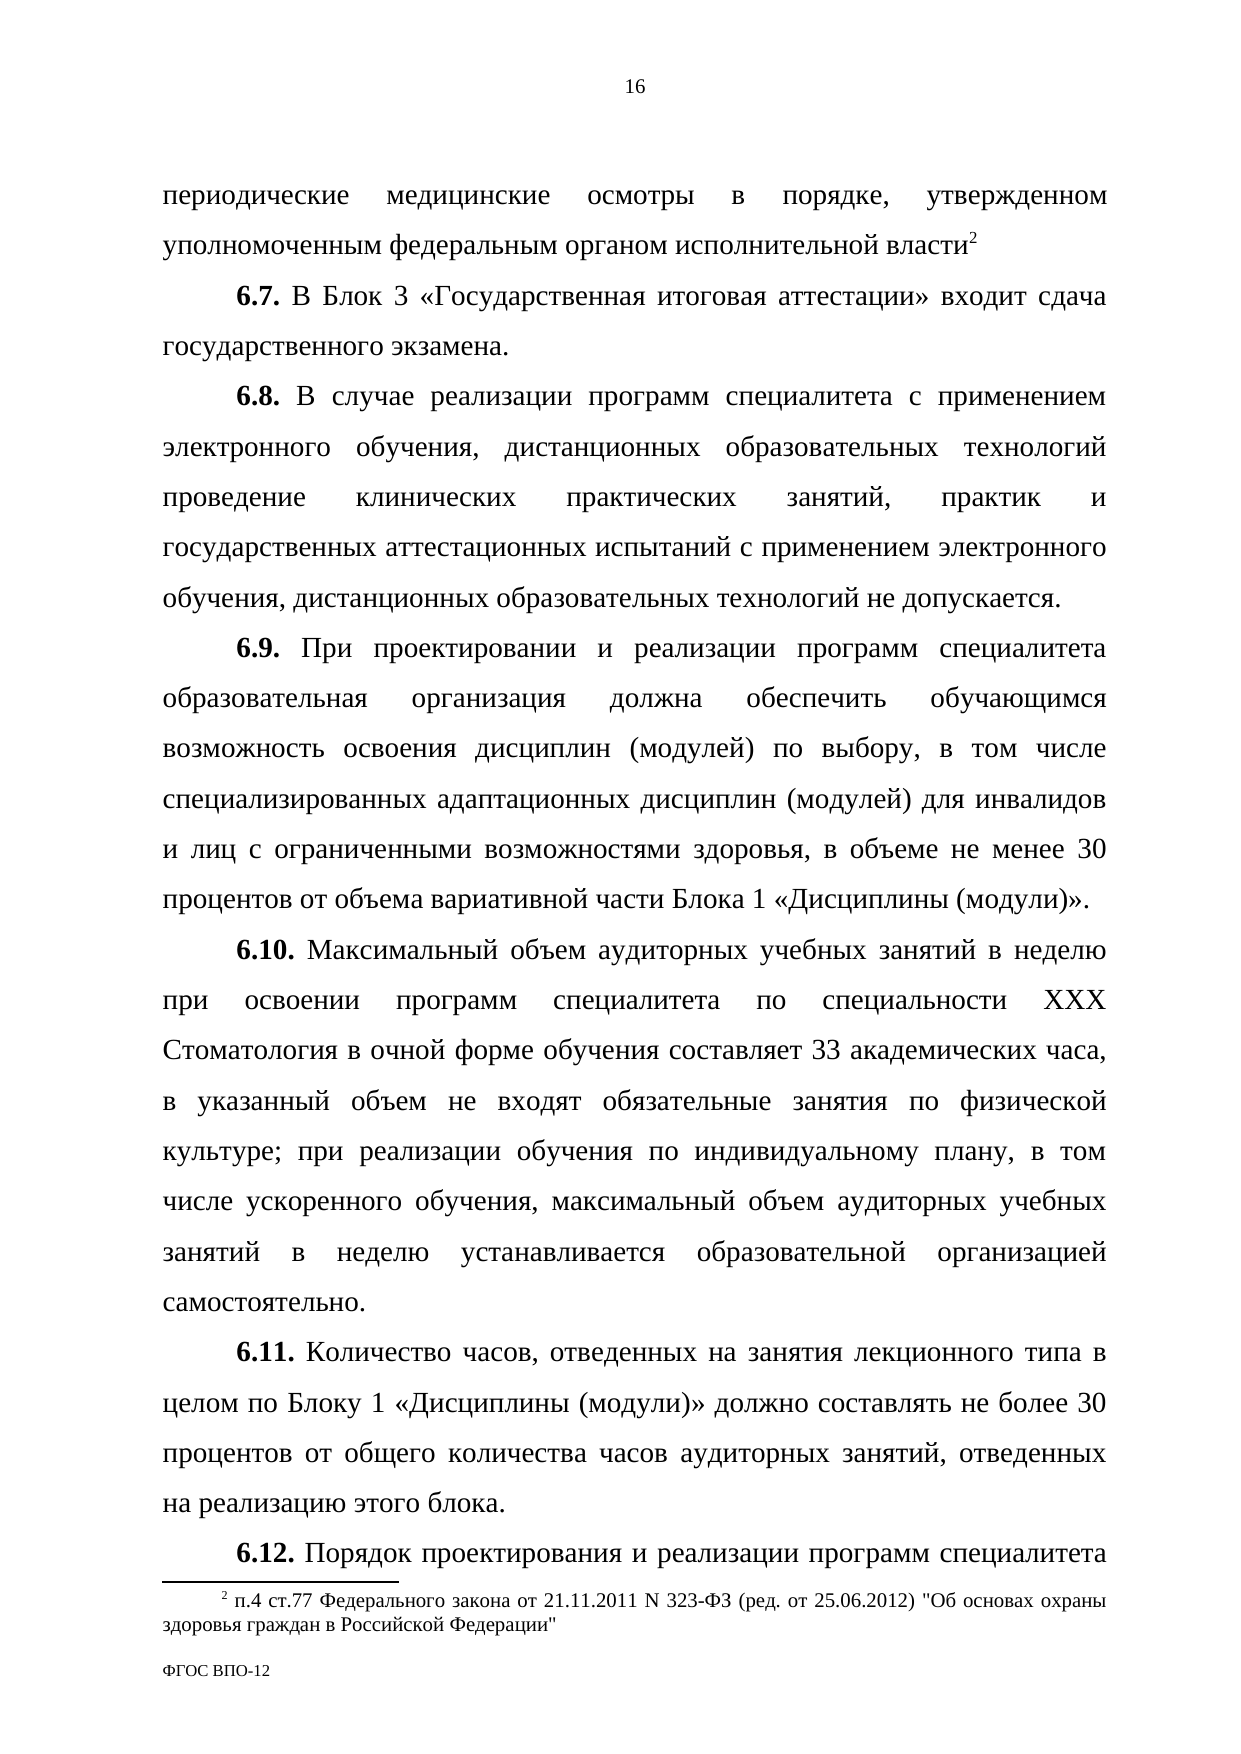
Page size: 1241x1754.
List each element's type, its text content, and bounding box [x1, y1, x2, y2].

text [162, 177, 1107, 261]
text 6.11. Количество часов, отведенных на занятия лекционного типа в целом по Блоку 1 «Дисциплины (модули)» должно составлять не более 30 процентов от общего количества часов аудиторных занятий, отведенных на реализацию этого блока. [162, 1334, 1107, 1519]
text 6.7. В Блок 3 «Государственная итоговая аттестации» входит сдача государственного экзамена. [162, 278, 1107, 362]
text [162, 1536, 1107, 1569]
text 6.9. При проектировании и реализации программ специалитета образовательная организация должна обеспечить обучающимся возможность освоения дисциплин (модулей) по выбору, в том числе специализированных адаптационных дисциплин (модулей) для инвалидов и лиц с ограниченными возможностями здоровья, в объеме не менее 30 процентов от объема вариативной части Блока 1 «Дисциплины (модули)». [162, 630, 1107, 915]
text 6.8. В случае реализации программ специалитета с применением электронного обучения, дистанционных образовательных технологий проведение клинических практических занятий, практик и государственных аттестационных испытаний с применением электронного обучения, дистанционных образовательных технологий не допускается. [162, 378, 1107, 613]
text 6.10. Максимальный объем аудиторных учебных занятий в неделю при освоении программ специалитета по специальности ХХХ Стоматология в очной форме обучения составляет 33 академических часа, в указанный объем не входят обязательные занятия по физической культуре; при реализации обучения по индивидуальному плану, в том числе ускоренного обучения, максимальный объем аудиторных учебных занятий в неделю устанавливается образовательной организацией самостоятельно. [162, 932, 1107, 1318]
